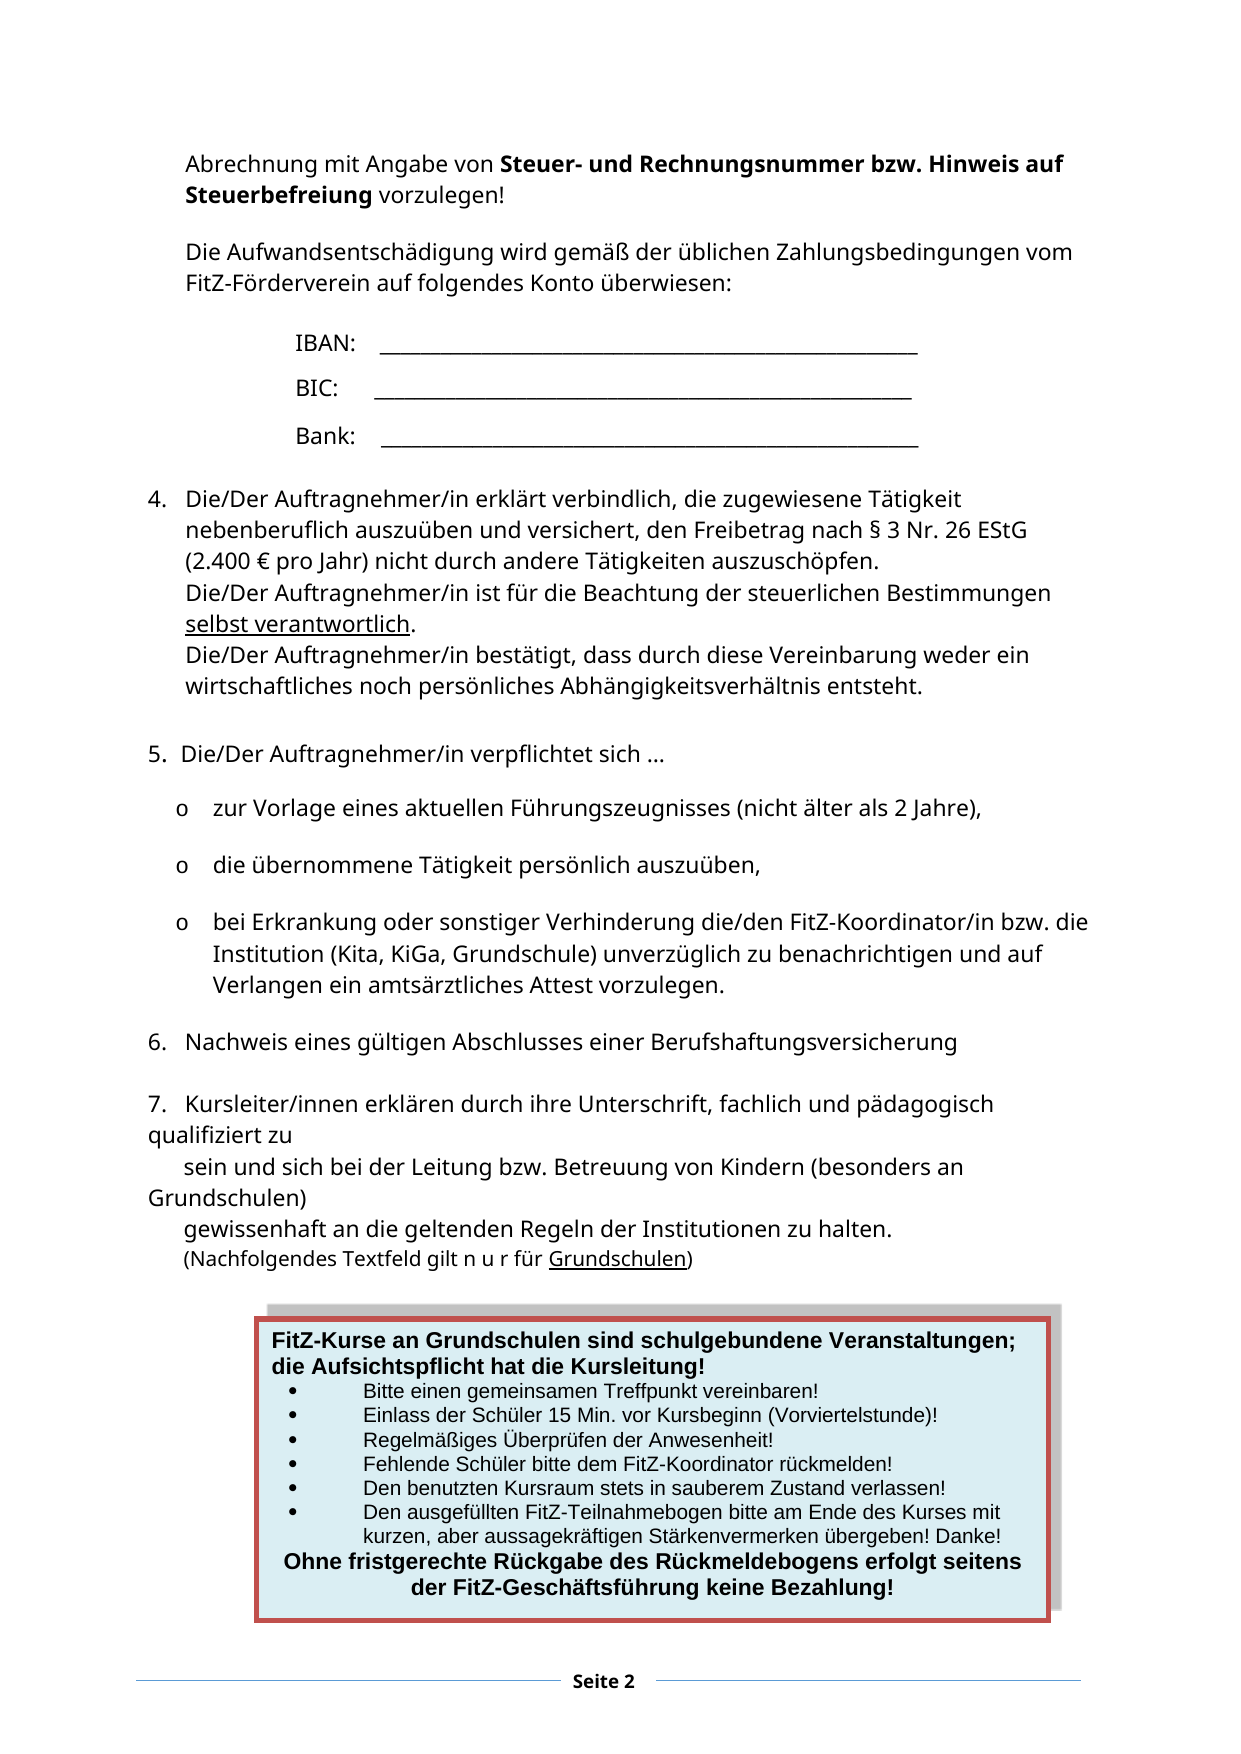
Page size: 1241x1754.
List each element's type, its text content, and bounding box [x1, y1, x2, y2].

list Die/Der Auftragnehmer/in erklärt verbindlich, die zugewiesene Tätigkeit nebenberuflich auszuüben und versichert, den Freibetrag nach § 3 Nr. 26 EStG (2.400 € pro Jahr) nicht durch andere Tätigkeiten auszuschöpfen. [148, 483, 1093, 577]
text (Nachfolgendes Textfeld gilt n u r für Grundschulen) [148, 1244, 1093, 1273]
text Die Aufwandsentschädigung wird gemäß der üblichen Zahlungsbedingungen vom FitZ-Förderverein auf folgendes Konto überwiesen: [185, 236, 1093, 298]
list bei Erkrankung oder sonstiger Verhinderung die/den FitZ-Koordinator/in bzw. die Institution (Kita, KiGa, Grundschule) unverzüglich zu benachrichtigen und auf Verlangen ein amtsärztliches Attest vorzulegen. [175, 906, 1093, 1000]
list die übernommene Tätigkeit persönlich auszuüben, [175, 849, 1093, 881]
text BIC: _____________________________________________________ [185, 372, 1093, 403]
text 5. Die/Der Auftragnehmer/in verpflichtet sich … [148, 736, 1093, 770]
text Bank: _____________________________________________________ [185, 420, 1093, 452]
text 6. Nachweis eines gültigen Abschlusses einer Berufshaftungsversicherung [148, 1026, 1093, 1057]
text Die/Der Auftragnehmer/in ist für die Beachtung der steuerlichen Bestimmungen selbst verantwortlich. [185, 577, 1093, 639]
text gewissenhaft an die geltenden Regeln der Institutionen zu halten. [148, 1213, 1093, 1244]
list zur Vorlage eines aktuellen Führungszeugnisses (nicht älter als 2 Jahre), [175, 792, 1093, 824]
text sein und sich bei der Leitung bzw. Betreuung von Kindern (besonders an Grundschulen) [148, 1151, 1093, 1213]
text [185, 148, 1093, 210]
text 7. Kursleiter/innen erklären durch ihre Unterschrift, fachlich und pädagogisch qualifiziert zu [148, 1088, 1093, 1151]
text IBAN: _____________________________________________________ [185, 327, 1093, 358]
text Die/Der Auftragnehmer/in bestätigt, dass durch diese Vereinbarung weder ein wirtschaftliches noch persönliches Abhängigkeitsverhältnis entsteht. [185, 639, 1093, 702]
